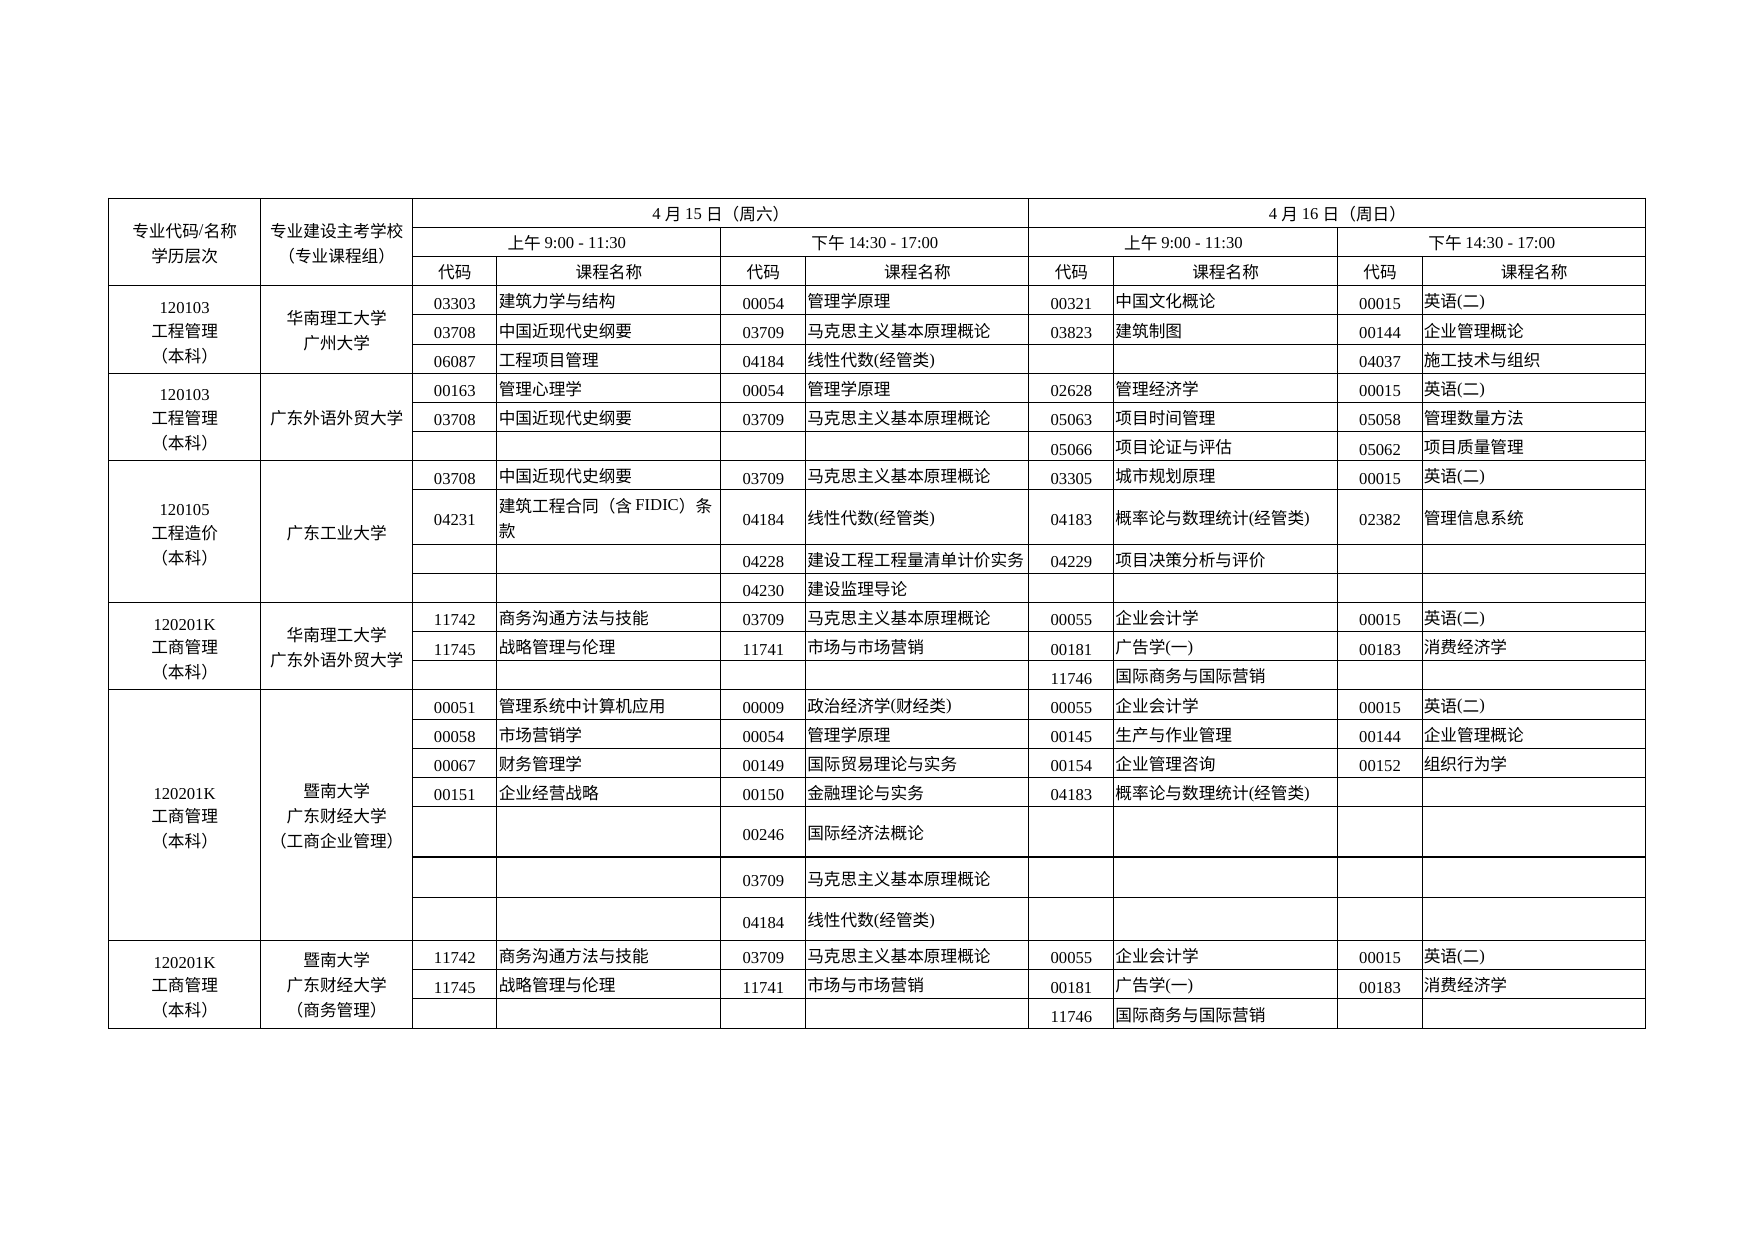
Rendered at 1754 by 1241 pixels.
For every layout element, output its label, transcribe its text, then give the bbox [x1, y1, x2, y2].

table_cell 中国近现代史纲要 [497, 315, 720, 343]
table_cell 120103 工程管理 （本科） [109, 286, 260, 373]
table_cell 03709 [721, 603, 805, 631]
table_cell 代码 [1338, 257, 1422, 285]
table_cell [806, 432, 1028, 460]
table_cell 政治经济学(财经类) [806, 690, 1028, 718]
table_cell [497, 807, 720, 856]
table_cell 项目决策分析与评价 [1114, 545, 1337, 573]
table_cell 中国文化概论 [1114, 286, 1337, 314]
table_cell [497, 661, 720, 689]
table_header 4 月 15 日（周六） [413, 199, 1028, 227]
table_cell 05066 [1029, 432, 1113, 460]
table_cell 管理学原理 [806, 720, 1028, 748]
table_cell 项目论证与评估 [1114, 432, 1337, 460]
table_cell 03709 [721, 858, 805, 897]
table_cell 概率论与数理统计(经管类) [1114, 778, 1337, 806]
table_cell 英语(二) [1423, 941, 1645, 969]
table_cell 03709 [721, 461, 805, 489]
table_cell [1029, 574, 1113, 602]
table_cell 11742 [413, 941, 496, 969]
table_cell 管理心理学 [497, 374, 720, 402]
table_cell [1423, 807, 1645, 856]
table_cell 03305 [1029, 461, 1113, 489]
table_cell 管理信息系统 [1423, 490, 1645, 543]
table_cell 概率论与数理统计(经管类) [1114, 490, 1337, 543]
table_cell [413, 545, 496, 573]
table_cell 企业会计学 [1114, 603, 1337, 631]
table_cell 11746 [1029, 999, 1113, 1027]
table_cell 建设监理导论 [806, 574, 1028, 602]
table_header 专业代码/名称 学历层次 [109, 199, 260, 285]
table_cell 消费经济学 [1423, 970, 1645, 998]
table_cell 00015 [1338, 374, 1422, 402]
table_cell 03303 [413, 286, 496, 314]
table_cell 战略管理与伦理 [497, 632, 720, 660]
table_cell 企业管理概论 [1423, 720, 1645, 748]
table_cell 00058 [413, 720, 496, 748]
table_cell 00054 [721, 720, 805, 748]
table_cell 马克思主义基本原理概论 [806, 941, 1028, 969]
table_cell 企业会计学 [1114, 941, 1337, 969]
table_cell [413, 999, 496, 1027]
table_cell 00067 [413, 749, 496, 777]
table_cell [413, 807, 496, 856]
table_cell 课程名称 [806, 257, 1028, 285]
table_header 专业建设主考学校 （专业课程组） [261, 199, 412, 285]
table_cell [1338, 661, 1422, 689]
table_cell 04184 [721, 345, 805, 373]
table_cell 组织行为学 [1423, 749, 1645, 777]
table_cell 英语(二) [1423, 603, 1645, 631]
table_cell 广东外语外贸大学 [261, 374, 412, 460]
table_cell 国际贸易理论与实务 [806, 749, 1028, 777]
table_cell [1338, 858, 1422, 897]
table_cell 00054 [721, 286, 805, 314]
table_cell [1114, 858, 1337, 897]
table_cell [497, 545, 720, 573]
table_cell [413, 898, 496, 940]
table_cell 04228 [721, 545, 805, 573]
table_cell 商务沟通方法与技能 [497, 941, 720, 969]
table_cell [1423, 661, 1645, 689]
table_cell 马克思主义基本原理概论 [806, 461, 1028, 489]
table_cell 市场与市场营销 [806, 632, 1028, 660]
table_cell 城市规划原理 [1114, 461, 1337, 489]
table_cell 管理数量方法 [1423, 403, 1645, 431]
table_cell 04183 [1029, 490, 1113, 543]
table_cell 05058 [1338, 403, 1422, 431]
table_cell 消费经济学 [1423, 632, 1645, 660]
table_cell 项目时间管理 [1114, 403, 1337, 431]
table_cell [1029, 345, 1113, 373]
table_cell [806, 999, 1028, 1027]
table_cell 03709 [721, 941, 805, 969]
table_cell 03709 [721, 403, 805, 431]
table_cell 上午 9:00 - 11:30 [413, 228, 720, 256]
table_cell 中国近现代史纲要 [497, 403, 720, 431]
table_cell 战略管理与伦理 [497, 970, 720, 998]
table_cell 暨南大学 广东财经大学 （工商企业管理） [261, 690, 412, 940]
table_cell 04230 [721, 574, 805, 602]
table_cell 马克思主义基本原理概论 [806, 403, 1028, 431]
table_cell 03708 [413, 403, 496, 431]
table_cell 建筑制图 [1114, 315, 1337, 343]
table_cell 广东工业大学 [261, 461, 412, 602]
table_cell 暨南大学 广东财经大学 （商务管理） [261, 941, 412, 1027]
table_cell [1114, 807, 1337, 856]
table_cell 上午 9:00 - 11:30 [1029, 228, 1337, 256]
table_cell [1114, 574, 1337, 602]
table_cell [1338, 574, 1422, 602]
table_cell 下午 14:30 - 17:00 [721, 228, 1028, 256]
table_cell 代码 [1029, 257, 1113, 285]
table_cell [1423, 574, 1645, 602]
table_cell 120201K 工商管理 （本科） [109, 690, 260, 940]
table_cell 国际商务与国际营销 [1114, 661, 1337, 689]
table_cell 03708 [413, 315, 496, 343]
table_cell 00181 [1029, 632, 1113, 660]
table_cell 00152 [1338, 749, 1422, 777]
table_cell [1029, 858, 1113, 897]
table_cell 04184 [721, 490, 805, 543]
table_cell 04183 [1029, 778, 1113, 806]
table_cell 02628 [1029, 374, 1113, 402]
table_cell 国际经济法概论 [806, 807, 1028, 856]
table_cell 04037 [1338, 345, 1422, 373]
table_cell 下午 14:30 - 17:00 [1338, 228, 1645, 256]
table_cell 120103 工程管理 （本科） [109, 374, 260, 460]
table_cell [1338, 545, 1422, 573]
table_cell 商务沟通方法与技能 [497, 603, 720, 631]
table_header 4 月 16 日（周日） [1029, 199, 1645, 227]
table_cell [497, 858, 720, 897]
table_cell 05062 [1338, 432, 1422, 460]
table_cell 11741 [721, 970, 805, 998]
table_cell 11741 [721, 632, 805, 660]
table_cell 建设工程工程量清单计价实务 [806, 545, 1028, 573]
table_cell 03708 [413, 461, 496, 489]
table_cell 项目质量管理 [1423, 432, 1645, 460]
table_cell [1114, 345, 1337, 373]
table_cell [413, 432, 496, 460]
table_cell [1423, 858, 1645, 897]
table_cell 国际商务与国际营销 [1114, 999, 1337, 1027]
table_cell 管理学原理 [806, 374, 1028, 402]
table_cell [1423, 999, 1645, 1027]
table_cell 06087 [413, 345, 496, 373]
table_cell 管理系统中计算机应用 [497, 690, 720, 718]
table_cell [721, 661, 805, 689]
table_cell 00145 [1029, 720, 1113, 748]
table_cell 00321 [1029, 286, 1113, 314]
table_cell 施工技术与组织 [1423, 345, 1645, 373]
table_cell 华南理工大学 广东外语外贸大学 [261, 603, 412, 689]
table_cell 00015 [1338, 603, 1422, 631]
table_cell 120201K 工商管理 （本科） [109, 941, 260, 1027]
table_cell [1338, 898, 1422, 940]
table_cell 线性代数(经管类) [806, 490, 1028, 543]
table_cell 11745 [413, 970, 496, 998]
table_cell 00149 [721, 749, 805, 777]
table_cell 00015 [1338, 941, 1422, 969]
table_cell 11742 [413, 603, 496, 631]
table_cell 建筑力学与结构 [497, 286, 720, 314]
table_cell 线性代数(经管类) [806, 345, 1028, 373]
table_cell [413, 858, 496, 897]
table_cell 企业经营战略 [497, 778, 720, 806]
table_cell 00183 [1338, 970, 1422, 998]
table_cell 00150 [721, 778, 805, 806]
table_cell 00055 [1029, 603, 1113, 631]
table_cell 00015 [1338, 286, 1422, 314]
table_cell 英语(二) [1423, 461, 1645, 489]
table_cell 英语(二) [1423, 374, 1645, 402]
table_cell 00163 [413, 374, 496, 402]
table_cell 00054 [721, 374, 805, 402]
table_cell 生产与作业管理 [1114, 720, 1337, 748]
table_cell 课程名称 [497, 257, 720, 285]
table_cell 马克思主义基本原理概论 [806, 603, 1028, 631]
table_cell 课程名称 [1114, 257, 1337, 285]
table_cell 企业管理咨询 [1114, 749, 1337, 777]
table_cell 03709 [721, 315, 805, 343]
table_cell 00151 [413, 778, 496, 806]
table_cell 03823 [1029, 315, 1113, 343]
table_cell 广告学(一) [1114, 632, 1337, 660]
table_cell 代码 [413, 257, 496, 285]
table_cell 00015 [1338, 461, 1422, 489]
table_cell 00183 [1338, 632, 1422, 660]
table_cell [1338, 999, 1422, 1027]
table_cell [1423, 898, 1645, 940]
table_cell [1114, 898, 1337, 940]
table_cell 金融理论与实务 [806, 778, 1028, 806]
table_cell 04231 [413, 490, 496, 543]
table_cell 02382 [1338, 490, 1422, 543]
table_cell [497, 898, 720, 940]
table_cell 120105 工程造价 （本科） [109, 461, 260, 602]
table_cell [497, 432, 720, 460]
table_cell 00154 [1029, 749, 1113, 777]
table_cell 管理学原理 [806, 286, 1028, 314]
table_cell [1029, 807, 1113, 856]
table_cell 代码 [721, 257, 805, 285]
table_cell 市场营销学 [497, 720, 720, 748]
table_cell [1338, 778, 1422, 806]
table_cell 11746 [1029, 661, 1113, 689]
table_cell 企业管理概论 [1423, 315, 1645, 343]
table_cell [806, 661, 1028, 689]
table_cell 马克思主义基本原理概论 [806, 315, 1028, 343]
table_cell 建筑工程合同（含FIDIC）条款 [497, 490, 720, 543]
table_cell 英语(二) [1423, 286, 1645, 314]
table_cell 120201K 工商管理 （本科） [109, 603, 260, 689]
table_cell 英语(二) [1423, 690, 1645, 718]
table_cell 企业会计学 [1114, 690, 1337, 718]
table_cell 课程名称 [1423, 257, 1645, 285]
table_cell 市场与市场营销 [806, 970, 1028, 998]
table_cell [721, 432, 805, 460]
table_cell 04229 [1029, 545, 1113, 573]
table_cell [1423, 778, 1645, 806]
table_cell [497, 574, 720, 602]
table_cell 00009 [721, 690, 805, 718]
table_cell 线性代数(经管类) [806, 898, 1028, 940]
table_cell 华南理工大学 广州大学 [261, 286, 412, 373]
table_cell 财务管理学 [497, 749, 720, 777]
table_cell 00246 [721, 807, 805, 856]
table_cell 马克思主义基本原理概论 [806, 858, 1028, 897]
table_cell 00144 [1338, 315, 1422, 343]
table_cell 广告学(一) [1114, 970, 1337, 998]
table_cell [413, 661, 496, 689]
table_cell [1423, 545, 1645, 573]
table_cell [1338, 807, 1422, 856]
table_cell [721, 999, 805, 1027]
table_cell 00015 [1338, 690, 1422, 718]
table_cell [413, 574, 496, 602]
table_cell [1029, 898, 1113, 940]
table_cell [497, 999, 720, 1027]
table_cell 00144 [1338, 720, 1422, 748]
table_cell 00055 [1029, 690, 1113, 718]
table_cell 04184 [721, 898, 805, 940]
table_cell 00055 [1029, 941, 1113, 969]
table_cell 工程项目管理 [497, 345, 720, 373]
table_cell 05063 [1029, 403, 1113, 431]
table_cell 00181 [1029, 970, 1113, 998]
table_cell 11745 [413, 632, 496, 660]
table_cell 管理经济学 [1114, 374, 1337, 402]
table_cell 中国近现代史纲要 [497, 461, 720, 489]
table_cell 00051 [413, 690, 496, 718]
